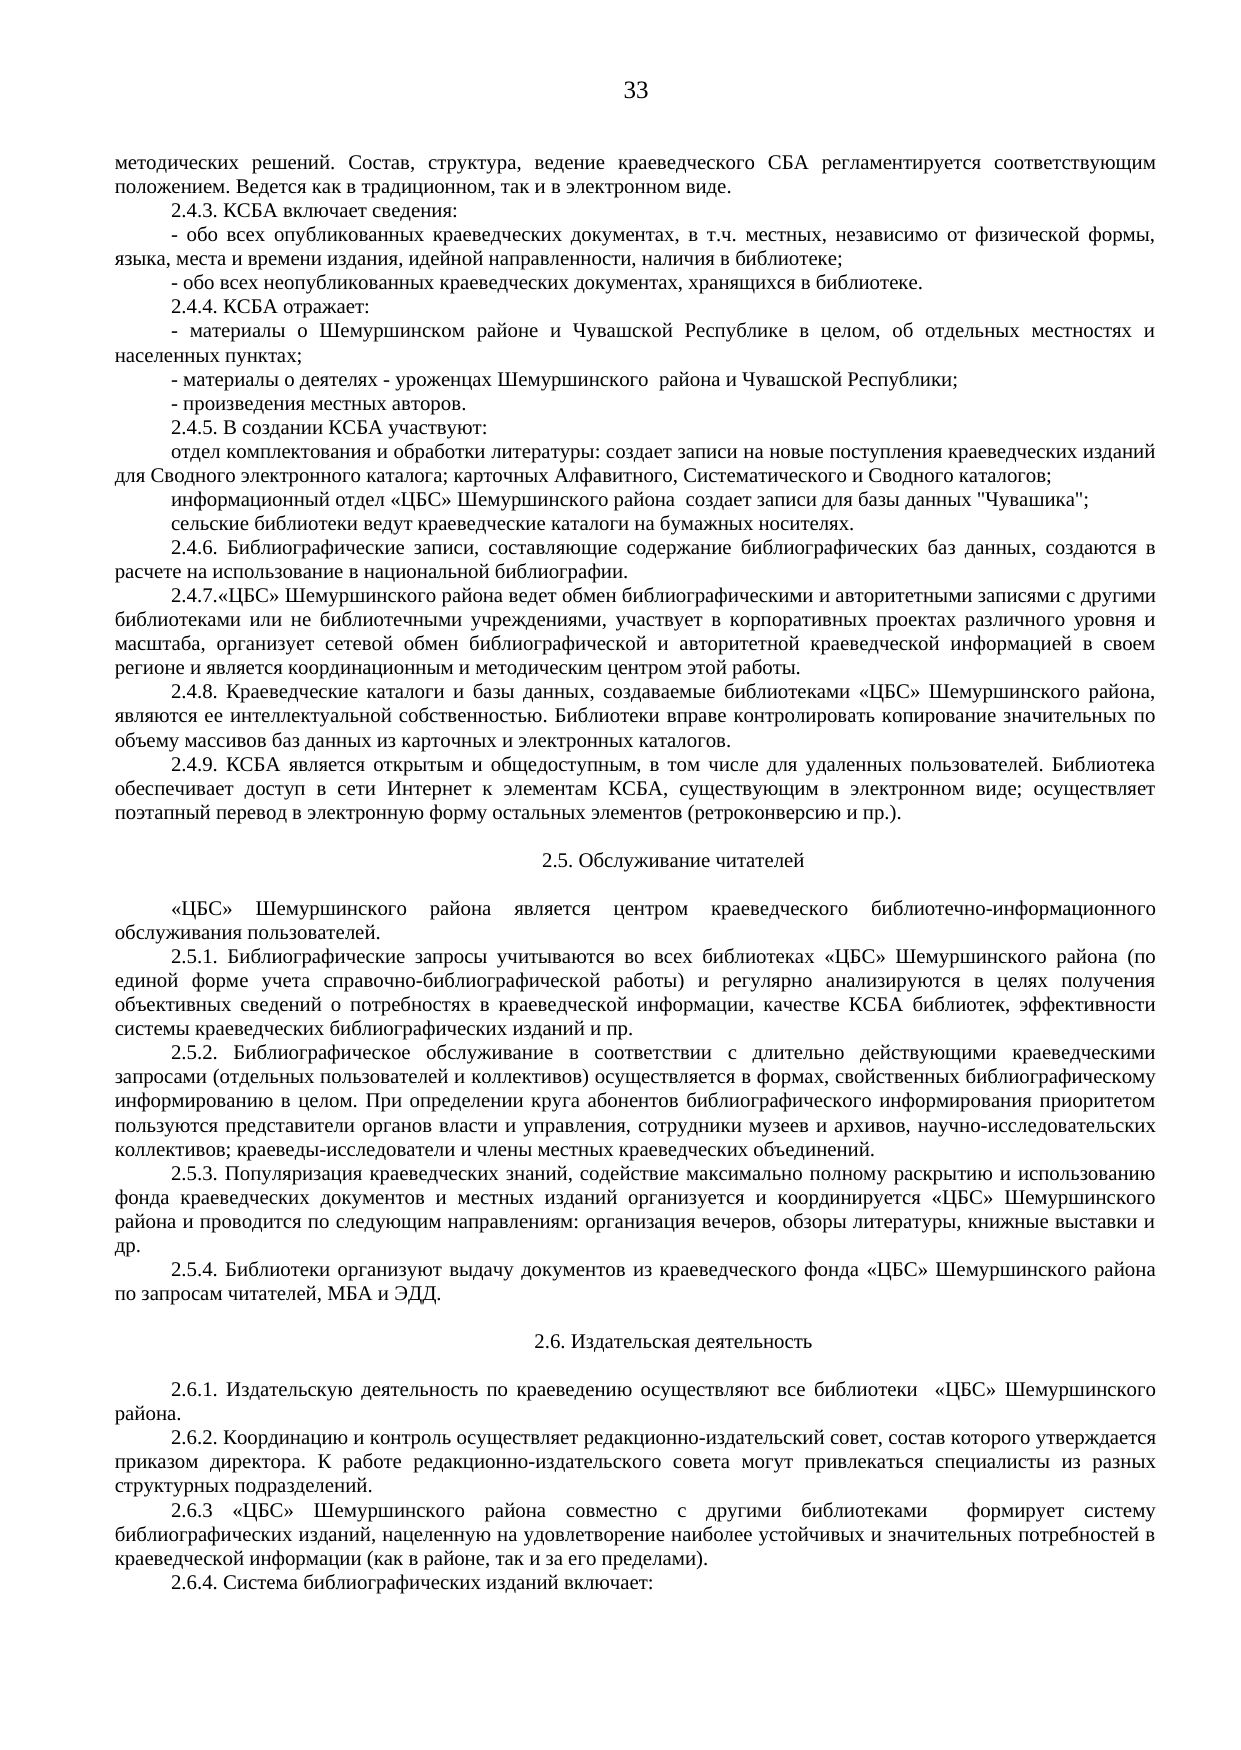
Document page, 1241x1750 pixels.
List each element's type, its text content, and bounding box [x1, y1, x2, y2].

text отдел комплектования и обработки литературы: создает записи на новые поступления краеведческих изданий для Сводного электронного каталога; карточных Алфавитного, Систематического и Сводного каталогов; [114, 439, 1157, 487]
text 2.5.4. Библиотеки организуют выдачу документов из краеведческого фонда «ЦБС» Шемуршинского района по запросам читателей, МБА и ЭДД. [114, 1257, 1157, 1305]
text 2.4.6. Библиографические записи, составляющие содержание библиографических баз данных, создаются в расчете на использование в национальной библиографии. [114, 535, 1157, 583]
text 2.6.3 «ЦБС» Шемуршинского района совместно с другими библиотеками формирует систему библиографических изданий, нацеленную на удовлетворение наиболее устойчивых и значительных потребностей в краеведческой информации (как в районе, так и за его пределами). [114, 1497, 1157, 1570]
text 2.4.5. В создании КСБА участвуют: [114, 415, 1157, 439]
text 2.6.2. Координацию и контроль осуществляет редакционно-издательский совет, состав которого утверждается приказом директора. К работе редакционно-издательского совета могут привлекаться специалисты из разных структурных подразделений. [114, 1425, 1157, 1497]
text 2.6. Издательская деятельность [114, 1329, 1157, 1353]
text 2.6.4. Система библиографических изданий включает: [114, 1570, 1157, 1594]
text 2.6.1. Издательскую деятельность по краеведению осуществляют все библиотеки «ЦБС» Шемуршинского района. [114, 1377, 1157, 1425]
text 2.4.9. КСБА является открытым и общедоступным, в том числе для удаленных пользователей. Библиотека обеспечивает доступ в сети Интернет к элементам КСБА, существующим в электронном виде; осуществляет поэтапный перевод в электронную форму остальных элементов (ретроконверсию и пр.). [114, 752, 1157, 824]
text - обо всех неопубликованных краеведческих документах, хранящихся в библиотеке. [114, 270, 1157, 294]
text - обо всех опубликованных краеведческих документах, в т.ч. местных, независимо от физической формы, языка, места и времени издания, идейной направленности, наличия в библиотеке; [114, 222, 1157, 270]
text 2.5.1. Библиографические запросы учитываются во всех библиотеках «ЦБС» Шемуршинского района (по единой форме учета справочно-библиографической работы) и регулярно анализируются в целях получения объективных сведений о потребностях в краеведческой информации, качестве КСБА библиотек, эффективности системы краеведческих библиографических изданий и пр. [114, 944, 1157, 1040]
text 2.4.3. КСБА включает сведения: [114, 198, 1157, 222]
text «ЦБС» Шемуршинского района является центром краеведческого библиотечно-информационного обслуживания пользователей. [114, 896, 1157, 944]
text 2.5. Обслуживание читателей [114, 848, 1157, 872]
text - произведения местных авторов. [114, 391, 1157, 415]
text сельские библиотеки ведут краеведческие каталоги на бумажных носителях. [114, 511, 1157, 535]
text 2.5.3. Популяризация краеведческих знаний, содействие максимально полному раскрытию и использованию фонда краеведческих документов и местных изданий организуется и координируется «ЦБС» Шемуршинского района и проводится по следующим направлениям: организация вечеров, обзоры литературы, книжные выставки и др. [114, 1161, 1157, 1257]
text 2.4.4. КСБА отражает: [114, 294, 1157, 318]
text 2.5.2. Библиографическое обслуживание в соответствии с длительно действующими краеведческими запросами (отдельных пользователей и коллективов) осуществляется в формах, свойственных библиографическому информированию в целом. При определении круга абонентов библиографического информирования приоритетом пользуются представители органов власти и управления, сотрудники музеев и архивов, научно-исследовательских коллективов; краеведы-исследователи и члены местных краеведческих объединений. [114, 1040, 1157, 1161]
text информационный отдел «ЦБС» Шемуршинского района создает записи для базы данных "Чувашика"; [114, 487, 1157, 511]
text - материалы о деятелях - уроженцах Шемуршинского района и Чувашской Республики; [114, 367, 1157, 391]
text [114, 150, 1157, 198]
text 2.4.7.«ЦБС» Шемуршинского района ведет обмен библиографическими и авторитетными записями с другими библиотеками или не библиотечными учреждениями, участвует в корпоративных проектах различного уровня и масштаба, организует сетевой обмен библиографической и авторитетной краеведческой информацией в своем регионе и является координационным и методическим центром этой работы. [114, 583, 1157, 679]
text - материалы о Шемуршинском районе и Чувашской Республике в целом, об отдельных местностях и населенных пунктах; [114, 318, 1157, 367]
text 2.4.8. Краеведческие каталоги и базы данных, создаваемые библиотеками «ЦБС» Шемуршинского района, являются ее интеллектуальной собственностью. Библиотеки вправе контролировать копирование значительных по объему массивов баз данных из карточных и электронных каталогов. [114, 679, 1157, 752]
